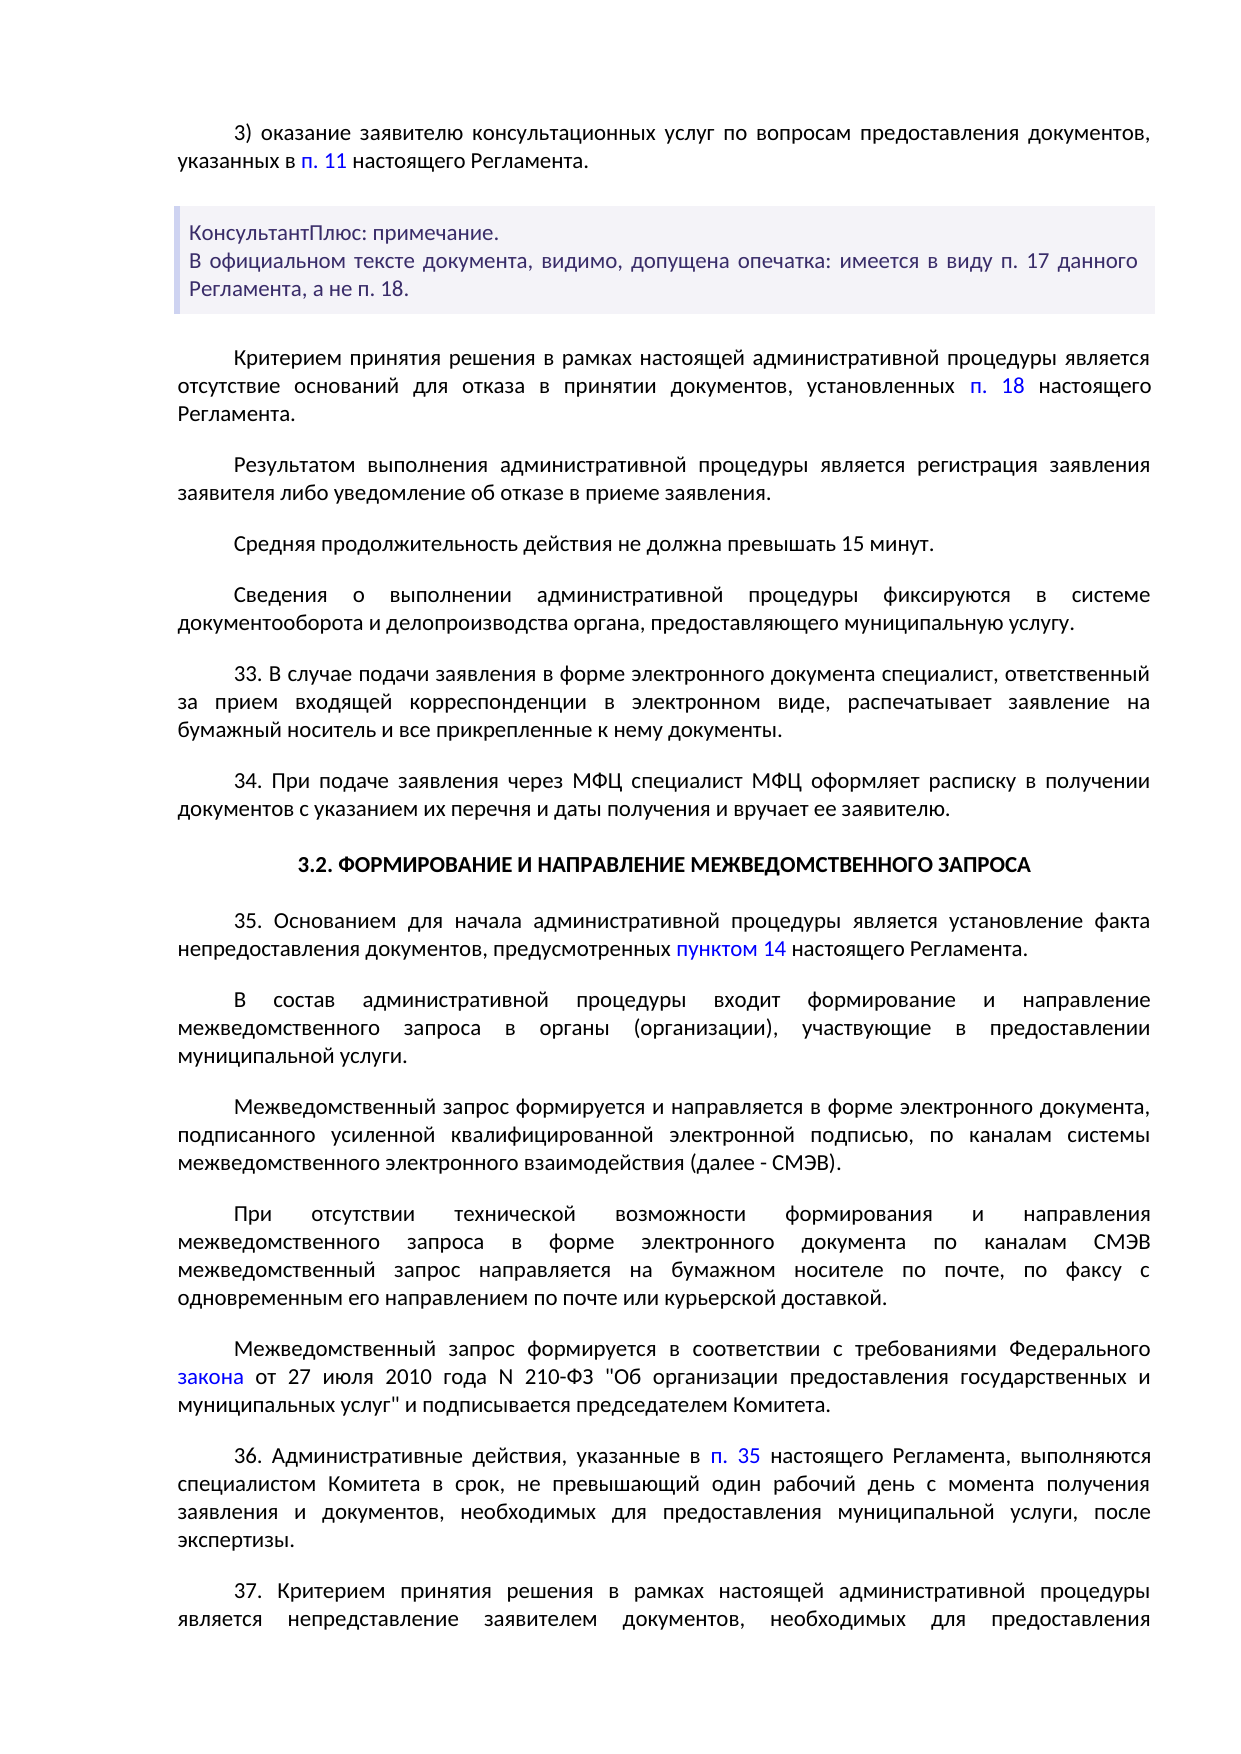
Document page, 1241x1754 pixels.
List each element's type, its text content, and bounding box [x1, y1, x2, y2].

text 35. Основанием для начала административной процедуры является установление факта непредоставления документов, предусмотренных пунктом 14 настоящего Регламента. [177, 906, 1152, 962]
table_header КонсультантПлюс: примечание. В официальном тексте документа, видимо, допущена опечатка: имеется в виду п. 17 данного Регламента, а не п. 18. [180, 206, 1149, 314]
text 34. При подаче заявления через МФЦ специалист МФЦ оформляет расписку в получении документов с указанием их перечня и даты получения и вручает ее заявителю. [177, 766, 1152, 822]
text 36. Административные действия, указанные в п. 35 настоящего Регламента, выполняются специалистом Комитета в срок, не превышающий один рабочий день с момента получения заявления и документов, необходимых для предоставления муниципальной услуги, после экспертизы. [177, 1441, 1152, 1553]
text Критерием принятия решения в рамках настоящей административной процедуры является отсутствие оснований для отказа в принятии документов, установленных п. 18 настоящего Регламента. [177, 343, 1152, 427]
text Результатом выполнения административной процедуры является регистрация заявления заявителя либо уведомление об отказе в приеме заявления. [177, 450, 1152, 506]
text Межведомственный запрос формируется в соответствии с требованиями Федерального закона от 27 июля 2010 года N 210-ФЗ "Об организации предоставления государственных и муниципальных услуг" и подписывается председателем Комитета. [177, 1334, 1152, 1418]
text Средняя продолжительность действия не должна превышать 15 минут. [177, 529, 1152, 557]
text Межведомственный запрос формируется и направляется в форме электронного документа, подписанного усиленной квалифицированной электронной подписью, по каналам системы межведомственного электронного взаимодействия (далее - СМЭВ). [177, 1092, 1152, 1176]
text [177, 1576, 1152, 1632]
text При отсутствии технической возможности формирования и направления межведомственного запроса в форме электронного документа по каналам СМЭВ межведомственный запрос направляется на бумажном носителе по почте, по факсу с одновременным его направлением по почте или курьерской доставкой. [177, 1199, 1152, 1311]
text 33. В случае подачи заявления в форме электронного документа специалист, ответственный за прием входящей корреспонденции в электронном виде, распечатывает заявление на бумажный носитель и все прикрепленные к нему документы. [177, 659, 1152, 743]
text Сведения о выполнении административной процедуры фиксируются в системе документооборота и делопроизводства органа, предоставляющего муниципальную услугу. [177, 580, 1152, 636]
text 3) оказание заявителю консультационных услуг по вопросам предоставления документов, указанных в п. 11 настоящего Регламента. [177, 118, 1152, 174]
title 3.2. ФОРМИРОВАНИЕ И НАПРАВЛЕНИЕ МЕЖВЕДОМСТВЕННОГО ЗАПРОСА [177, 850, 1152, 878]
text В состав административной процедуры входит формирование и направление межведомственного запроса в органы (организации), участвующие в предоставлении муниципальной услуги. [177, 985, 1152, 1069]
